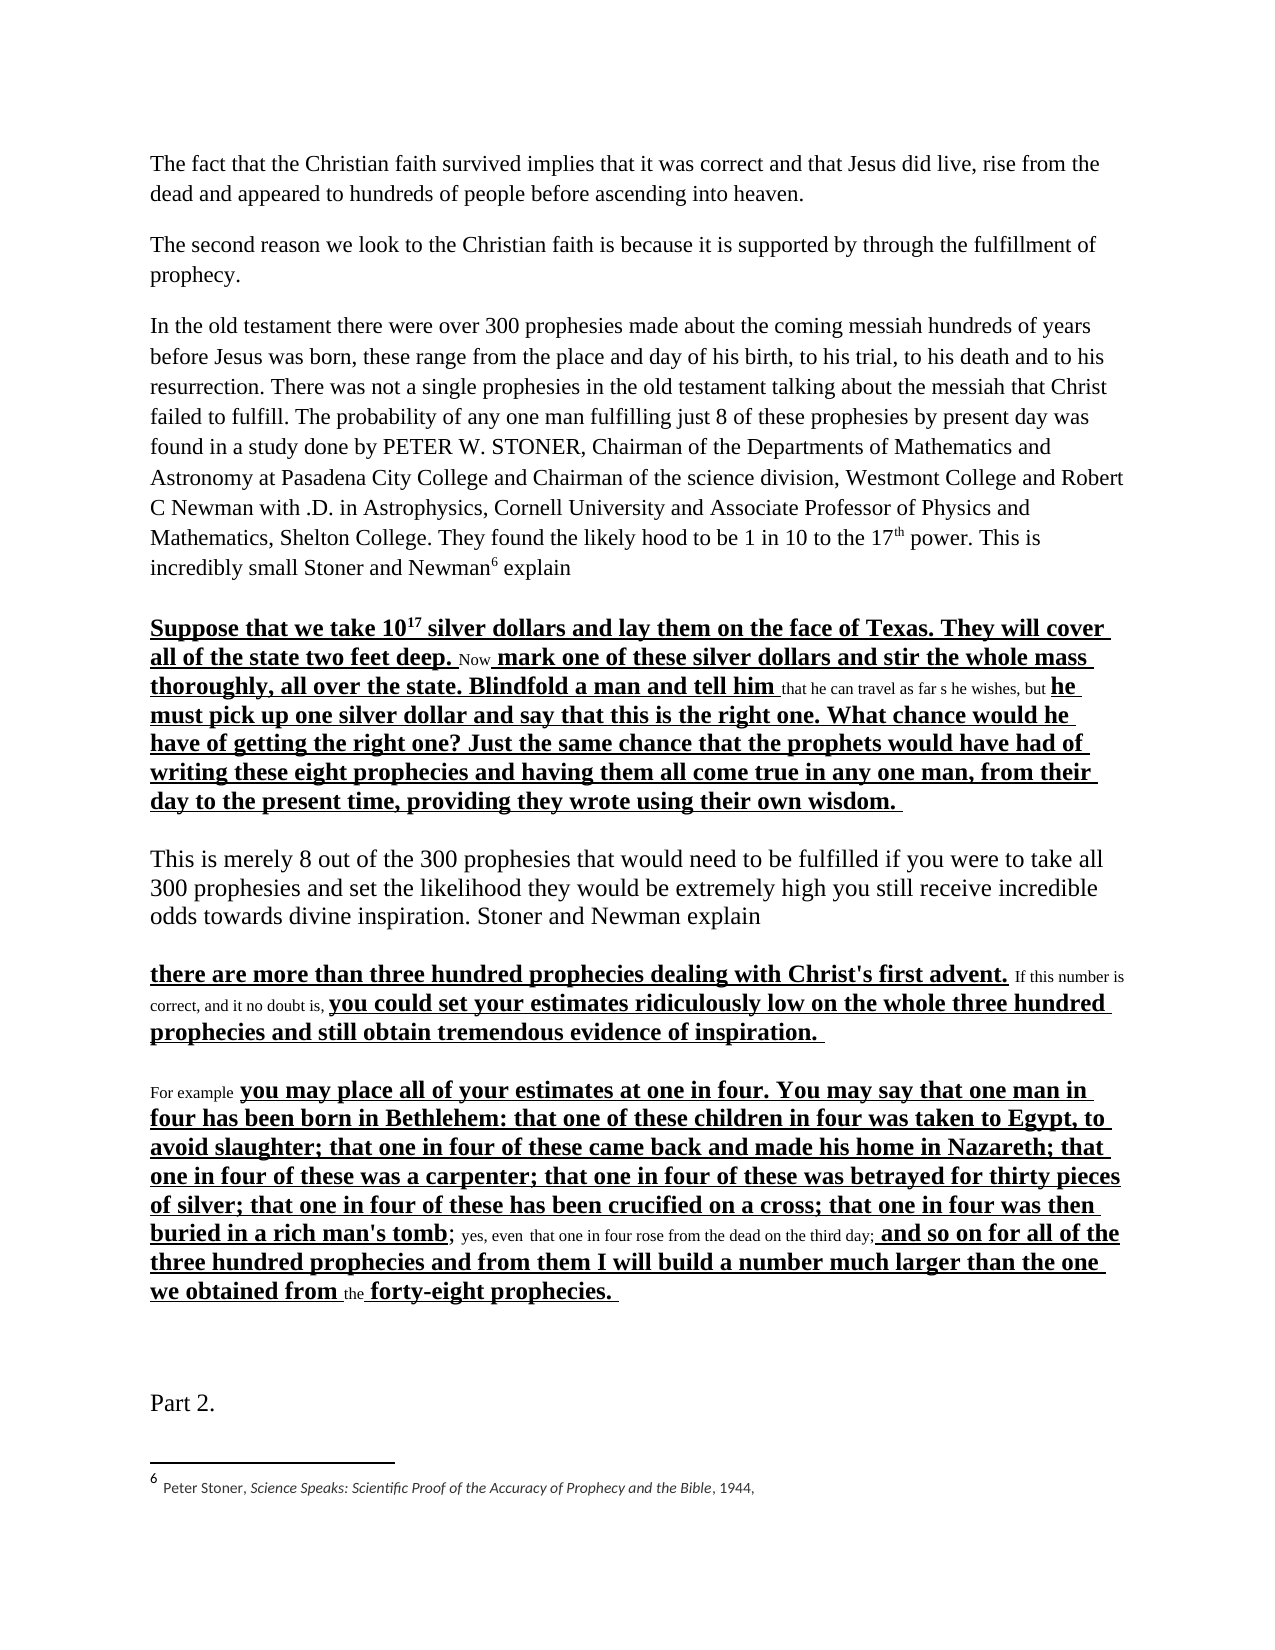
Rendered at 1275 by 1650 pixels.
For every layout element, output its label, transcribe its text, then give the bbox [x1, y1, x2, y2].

text Part 2. [150, 1388, 1125, 1417]
text This is merely 8 out of the 300 prophesies that would need to be fulfilled if you were to take all 300 prophesies and set the likelihood they would be extremely high you still receive incredible odds towards divine inspiration. Stoner and Newman explain [150, 844, 1125, 930]
text The second reason we look to the Christian faith is because it is supported by through the fulfillment of prophecy. [150, 231, 1125, 288]
text In the old testament there were over 300 prophesies made about the coming messiah hundreds of years before Jesus was born, these range from the place and day of his birth, to his trial, to his death and to his resurrection. There was not a single prophesies in the old testament talking about the messiah that Christ failed to fulfill. The probability of any one man fulfilling just 8 of these prophesies by present day was found in a study done by PETER W. STONER, Chairman of the Departments of Mathematics and Astronomy at Pasadena City College and Chairman of the science division, Westmont College and Robert C Newman with .D. in Astrophysics, Cornell University and Associate Professor of Physics and Mathematics, Shelton College. They found the likely hood to be 1 in 10 to the 17th power. This is incredibly small Stoner and Newman explain [150, 312, 1125, 581]
text there are more than three hundred prophecies dealing with Christ's first advent. If this number is correct, and it no doubt is, you could set your estimates ridiculously low on the whole three hundred prophecies and still obtain tremendous evidence of inspiration. [150, 959, 1125, 1046]
text For example you may place all of your estimates at one in four. You may say that one man in four has been born in Bethlehem: that one of these children in four was taken to Egypt, to avoid slaughter; that one in four of these came back and made his home in Nazareth; that one in four of these was a carpenter; that one in four of these was betrayed for thirty pieces of silver; that one in four of these has been crucified on a cross; that one in four was then buried in a rich man's tomb; yes, even that one in four rose from the dead on the third day; and so on for all of the three hundred prophecies and from them I will build a number much larger than the one we obtained from the forty-eight prophecies. [150, 1075, 1125, 1305]
text The fact that the Christian faith survived implies that it was correct and that Jesus did live, rise from the dead and appeared to hundreds of people before ascending into heaven. [150, 150, 1125, 207]
text Suppose that we take 1017 silver dollars and lay them on the face of Texas. They will cover all of the state two feet deep. Now mark one of these silver dollars and stir the whole mass thoroughly, all over the state. Blindfold a man and tell him that he can travel as far s he wishes, but he must pick up one silver dollar and say that this is the right one. What chance would he have of getting the right one? Just the same chance that the prophets would have had of writing these eight prophecies and having them all come true in any one man, from their day to the present time, providing they wrote using their own wisdom. [150, 613, 1125, 815]
